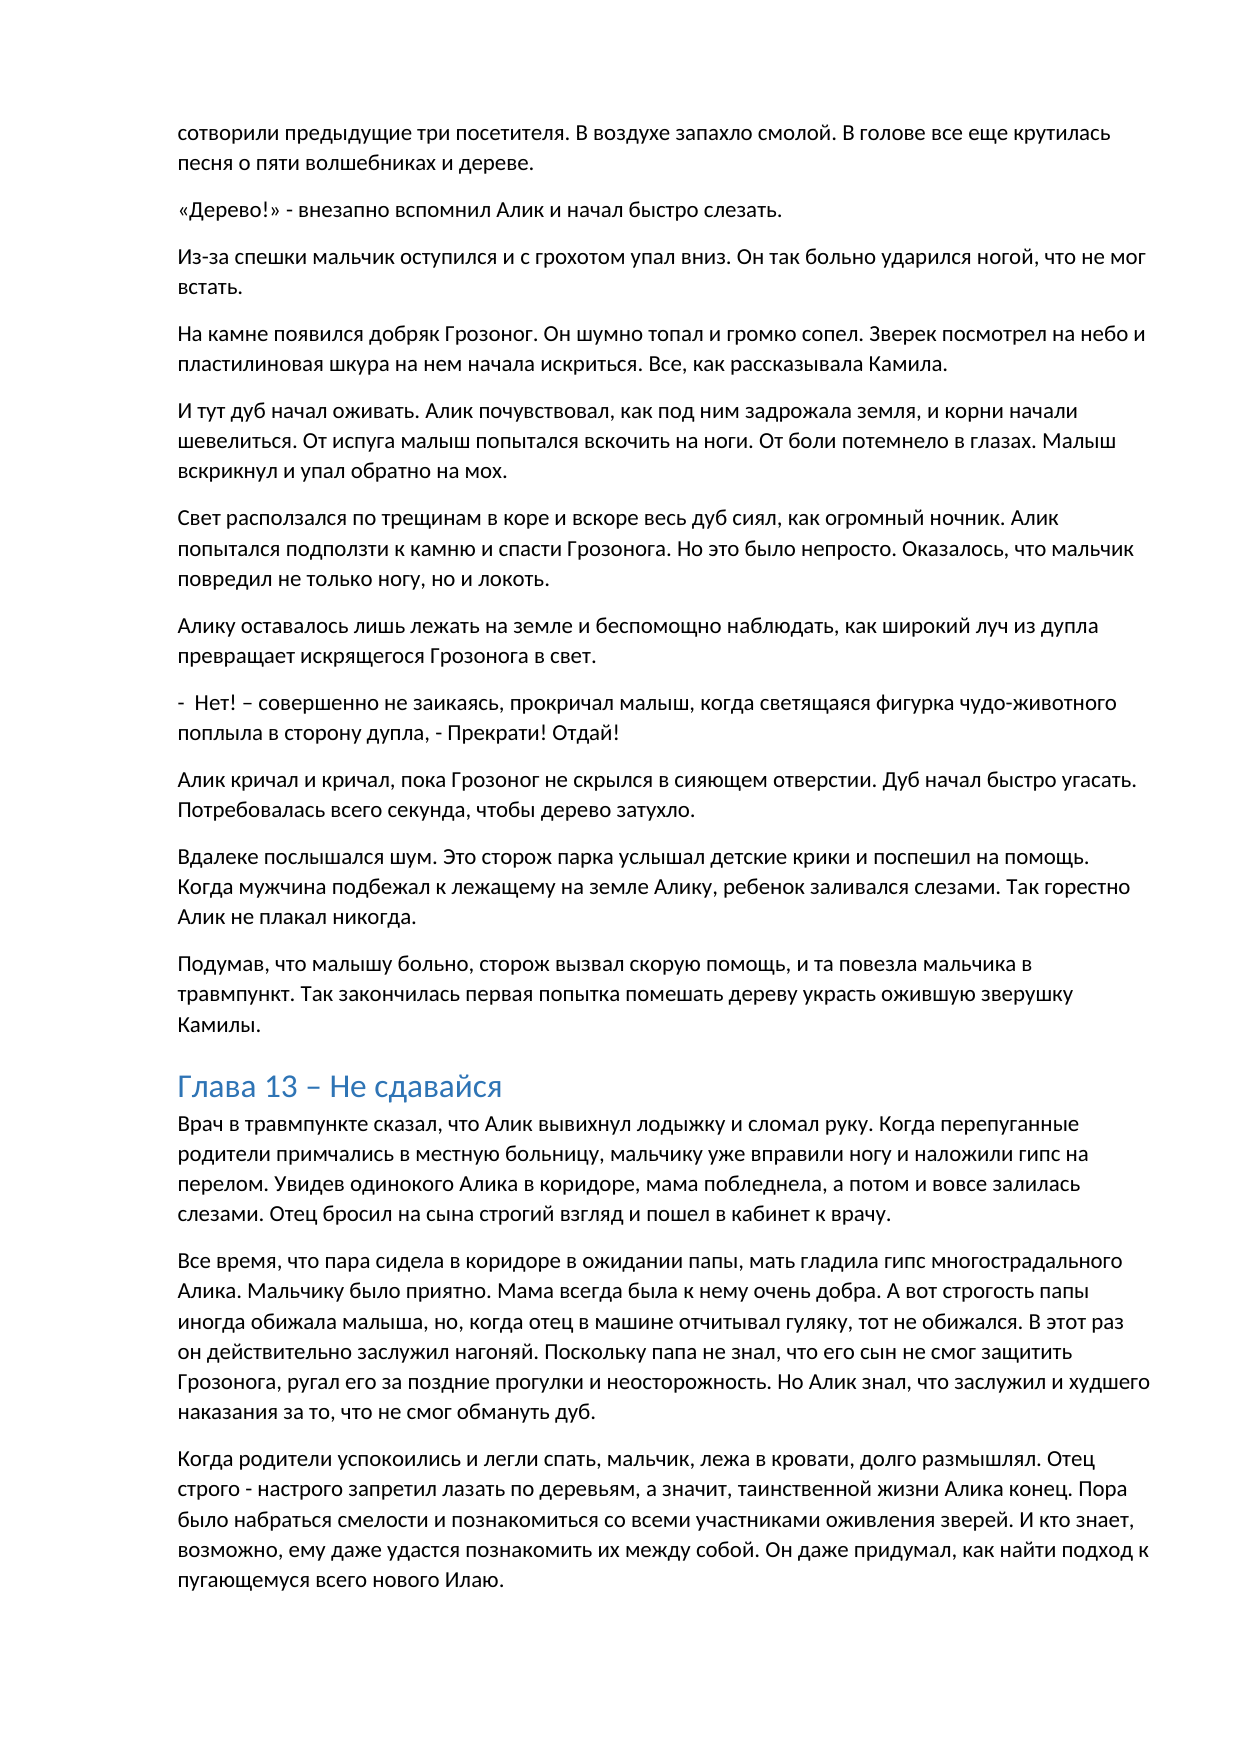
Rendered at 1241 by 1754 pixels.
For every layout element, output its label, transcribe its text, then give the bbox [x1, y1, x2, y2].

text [177, 118, 1152, 176]
text Подумав, что малышу больно, сторож вызвал скорую помощь, и та повезла мальчика в травмпункт. Так закончилась первая попытка помешать дереву украсть ожившую зверушку Камилы. [177, 949, 1152, 1038]
text Алику оставалось лишь лежать на земле и беспомощно наблюдать, как широкий луч из дупла превращает искрящегося Грозонога в свет. [177, 611, 1152, 669]
text «Дерево!» - внезапно вспомнил Алик и начал быстро слезать. [177, 195, 1152, 223]
text Когда родители успокоились и легли спать, мальчик, лежа в кровати, долго размышлял. Отец строго - настрого запретил лазать по деревьям, а значит, таинственной жизни Алика конец. Пора было набраться смелости и познакомиться со всеми участниками оживления зверей. И кто знает, возможно, ему даже удастся познакомить их между собой. Он даже придумал, как найти подход к пугающемуся всего нового Илаю. [177, 1444, 1152, 1593]
text На камне появился добряк Грозоног. Он шумно топал и громко сопел. Зверек посмотрел на небо и пластилиновая шкура на нем начала искриться. Все, как рассказывала Камила. [177, 319, 1152, 377]
text Врач в травмпункте сказал, что Алик вывихнул лодыжку и сломал руку. Когда перепуганные родители примчались в местную больницу, мальчику уже вправили ногу и наложили гипс на перелом. Увидев одинокого Алика в коридоре, мама побледнела, а потом и вовсе залилась слезами. Отец бросил на сына строгий взгляд и пошел в кабинет к врачу. [177, 1109, 1152, 1228]
text Вдалеке послышался шум. Это сторож парка услышал детские крики и поспешил на помощь. Когда мужчина подбежал к лежащему на земле Алику, ребенок заливался слезами. Так горестно Алик не плакал никогда. [177, 842, 1152, 931]
text И тут дуб начал оживать. Алик почувствовал, как под ним задрожала земля, и корни начали шевелиться. От испуга малыш попытался вскочить на ноги. От боли потемнело в глазах. Малыш вскрикнул и упал обратно на мох. [177, 396, 1152, 485]
text - Нет! – совершенно не заикаясь, прокричал малыш, когда светящаяся фигурка чудо-животного поплыла в сторону дупла, - Прекрати! Отдай! [177, 688, 1152, 746]
subtitle Глава 13 – Не сдавайся [177, 1065, 1152, 1106]
text Алик кричал и кричал, пока Грозоног не скрылся в сияющем отверстии. Дуб начал быстро угасать. Потребовалась всего секунда, чтобы дерево затухло. [177, 765, 1152, 823]
text Свет расползался по трещинам в коре и вскоре весь дуб сиял, как огромный ночник. Алик попытался подползти к камню и спасти Грозонога. Но это было непросто. Оказалось, что мальчик повредил не только ногу, но и локоть. [177, 503, 1152, 592]
text Из-за спешки мальчик оступился и с грохотом упал вниз. Он так больно ударился ногой, что не мог встать. [177, 242, 1152, 300]
text Все время, что пара сидела в коридоре в ожидании папы, мать гладила гипс многострадального Алика. Мальчику было приятно. Мама всегда была к нему очень добра. А вот строгость папы иногда обижала малыша, но, когда отец в машине отчитывал гуляку, тот не обижался. В этот раз он действительно заслужил нагоняй. Поскольку папа не знал, что его сын не смог защитить Грозонога, ругал его за поздние прогулки и неосторожность. Но Алик знал, что заслужил и худшего наказания за то, что не смог обмануть дуб. [177, 1246, 1152, 1426]
